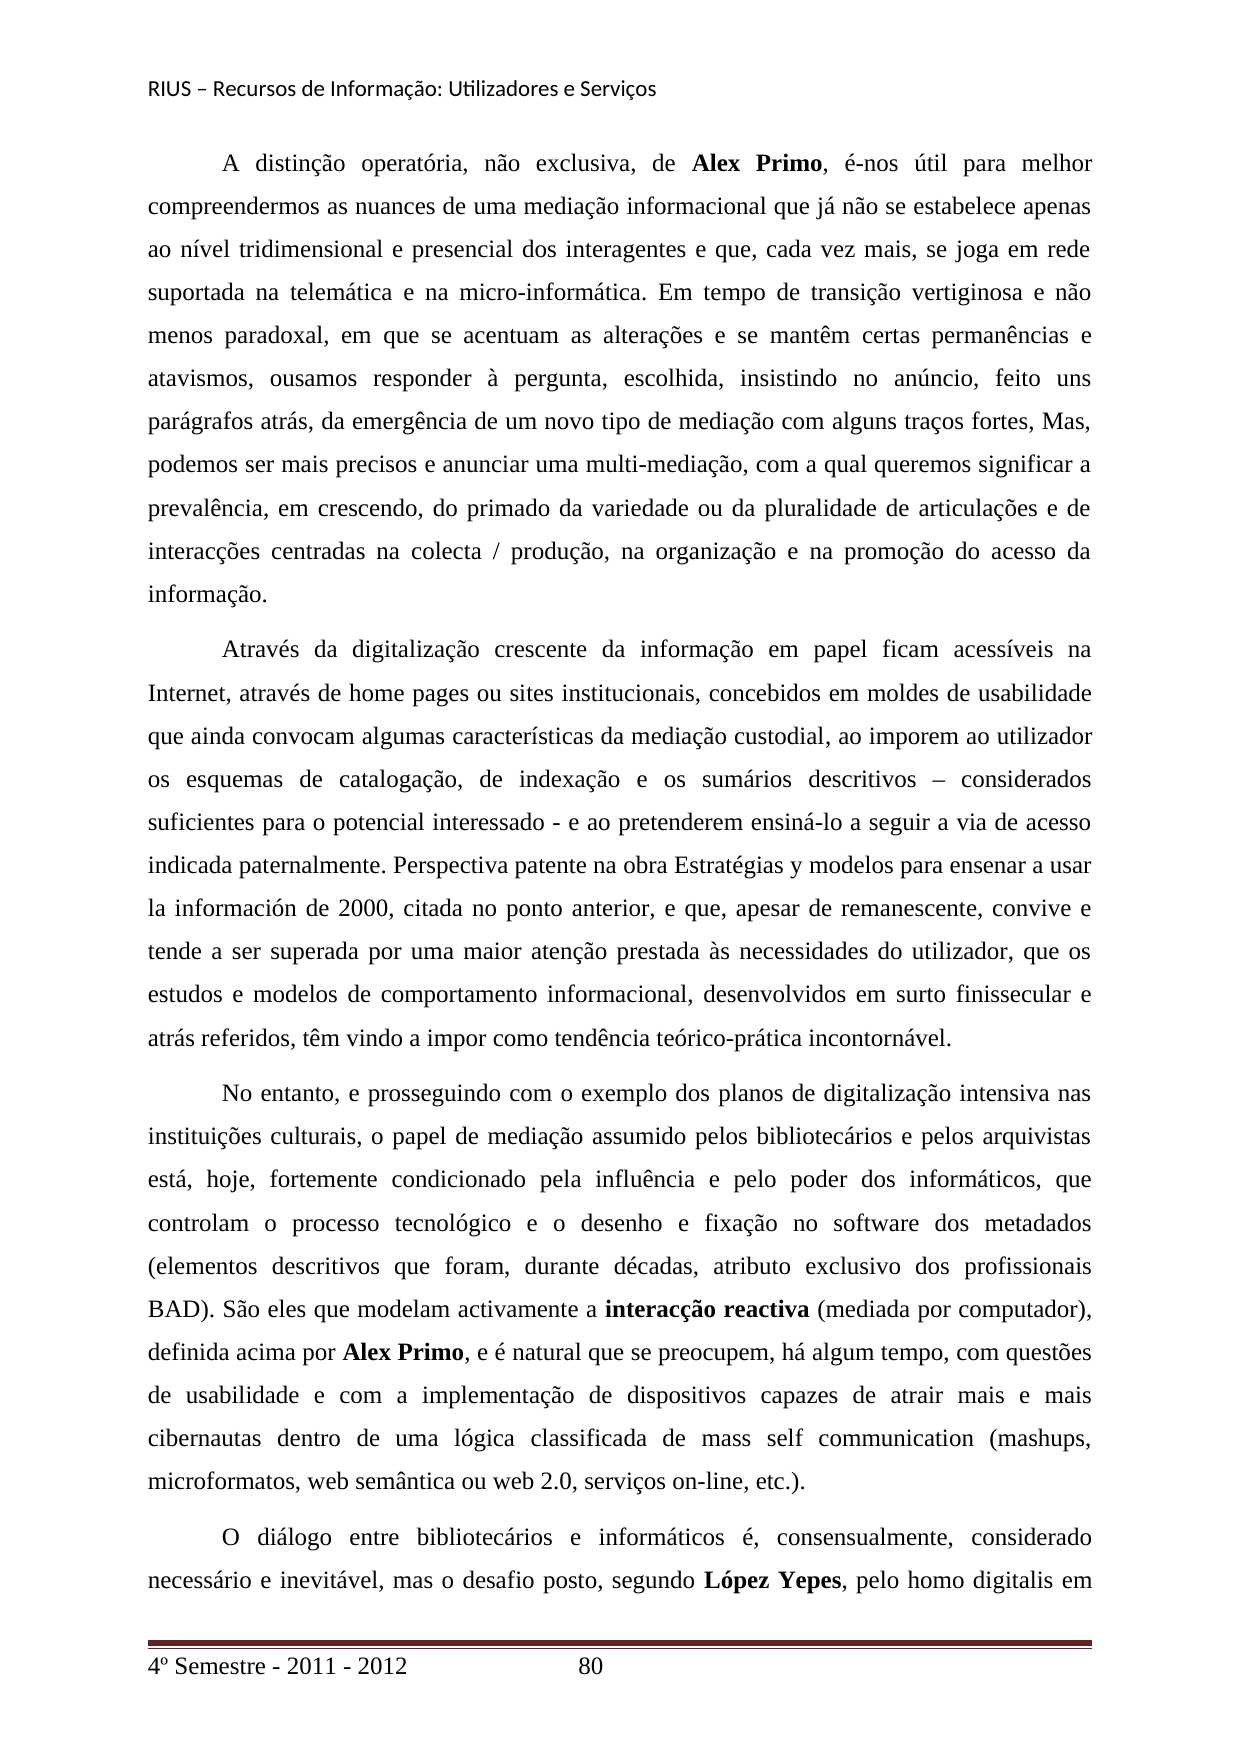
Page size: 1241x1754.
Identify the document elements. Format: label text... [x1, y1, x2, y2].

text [148, 1522, 1092, 1594]
text No entanto, e prosseguindo com o exemplo dos planos de digitalização intensiva nas instituições culturais, o papel de mediação assumido pelos bibliotecários e pelos arquivistas está, hoje, fortemente condicionado pela influência e pelo poder dos informáticos, que controlam o processo tecnológico e o desenho e fixação no software dos metadados (elementos descritivos que foram, durante décadas, atributo exclusivo dos profissionais BAD). São eles que modelam activamente a interacção reactiva (mediada por computador), definida acima por Alex Primo, e é natural que se preocupem, há algum tempo, com questões de usabilidade e com a implementação de dispositivos capazes de atrair mais e mais cibernautas dentro de uma lógica classificada de mass self communication (mashups, microformatos, web semântica ou web 2.0, serviços on-line, etc.). [148, 1078, 1092, 1495]
text Através da digitalização crescente da informação em papel ficam acessíveis na Internet, através de home pages ou sites institucionais, concebidos em moldes de usabilidade que ainda convocam algumas características da mediação custodial, ao imporem ao utilizador os esquemas de catalogação, de indexação e os sumários descritivos – considerados suficientes para o potencial interessado - e ao pretenderem ensiná-lo a seguir a via de acesso indicada paternalmente. Perspectiva patente na obra Estratégias y modelos para ensenar a usar la información de 2000, citada no ponto anterior, e que, apesar de remanescente, convive e tende a ser superada por uma maior atenção prestada às necessidades do utilizador, que os estudos e modelos de comportamento informacional, desenvolvidos em surto finissecular e atrás referidos, têm vindo a impor como tendência teórico-prática incontornável. [148, 634, 1092, 1051]
text A distinção operatória, não exclusiva, de Alex Primo, é-nos útil para melhor compreendermos as nuances de uma mediação informacional que já não se estabelece apenas ao nível tridimensional e presencial dos interagentes e que, cada vez mais, se joga em rede suportada na telemática e na micro-informática. Em tempo de transição vertiginosa e não menos paradoxal, em que se acentuam as alterações e se mantêm certas permanências e atavismos, ousamos responder à pergunta, escolhida, insistindo no anúncio, feito uns parágrafos atrás, da emergência de um novo tipo de mediação com alguns traços fortes, Mas, podemos ser mais precisos e anunciar uma multi-mediação, com a qual queremos significar a prevalência, em crescendo, do primado da variedade ou da pluralidade de articulações e de interacções centradas na colecta / produção, na organização e na promoção do acesso da informação. [148, 148, 1092, 608]
